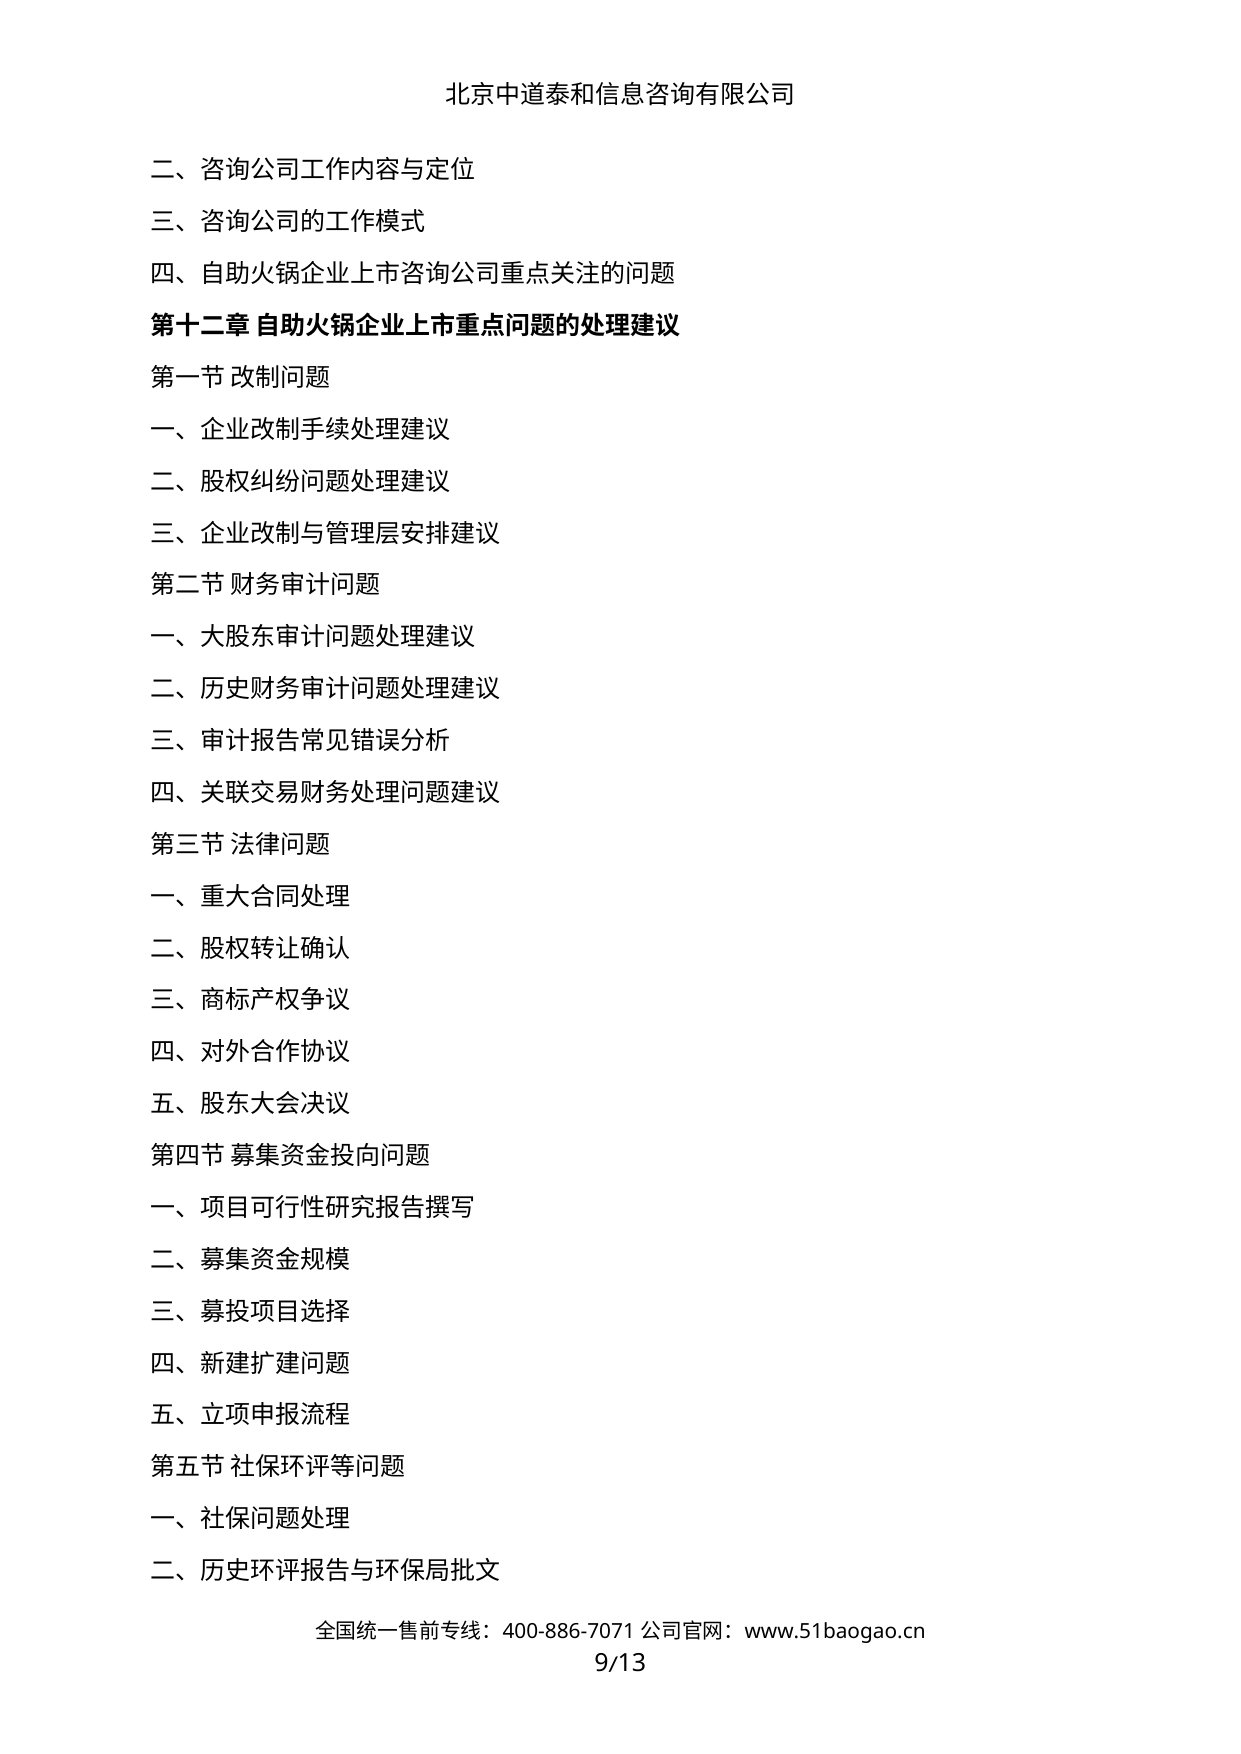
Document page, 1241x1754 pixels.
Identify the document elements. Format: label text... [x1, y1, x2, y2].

text 四、关联交易财务处理问题建议 [150, 772, 1090, 809]
text 第二节 财务审计问题 [150, 565, 1090, 601]
text 第十二章 自助火锅企业上市重点问题的处理建议 [150, 306, 1090, 342]
text 三、商标产权争议 [150, 980, 1090, 1016]
text 二、股权转让确认 [150, 928, 1090, 964]
text 三、审计报告常见错误分析 [150, 721, 1090, 757]
text 一、社保问题处理 [150, 1499, 1090, 1535]
text 四、自助火锅企业上市咨询公司重点关注的问题 [150, 254, 1090, 290]
text 五、股东大会决议 [150, 1084, 1090, 1120]
text 一、项目可行性研究报告撰写 [150, 1187, 1090, 1224]
text 二、咨询公司工作内容与定位 [150, 150, 1090, 186]
text 三、企业改制与管理层安排建议 [150, 513, 1090, 549]
text 二、历史环评报告与环保局批文 [150, 1551, 1090, 1587]
text 四、对外合作协议 [150, 1032, 1090, 1068]
text 第四节 募集资金投向问题 [150, 1136, 1090, 1172]
text 一、大股东审计问题处理建议 [150, 617, 1090, 653]
text 四、新建扩建问题 [150, 1343, 1090, 1379]
text 二、募集资金规模 [150, 1239, 1090, 1276]
text 一、企业改制手续处理建议 [150, 409, 1090, 446]
text 三、咨询公司的工作模式 [150, 202, 1090, 238]
text 一、重大合同处理 [150, 876, 1090, 912]
text 第三节 法律问题 [150, 824, 1090, 861]
text 第一节 改制问题 [150, 357, 1090, 394]
text 二、股权纠纷问题处理建议 [150, 461, 1090, 497]
text 第五节 社保环评等问题 [150, 1447, 1090, 1483]
text 五、立项申报流程 [150, 1395, 1090, 1431]
text 三、募投项目选择 [150, 1291, 1090, 1327]
text 二、历史财务审计问题处理建议 [150, 669, 1090, 705]
